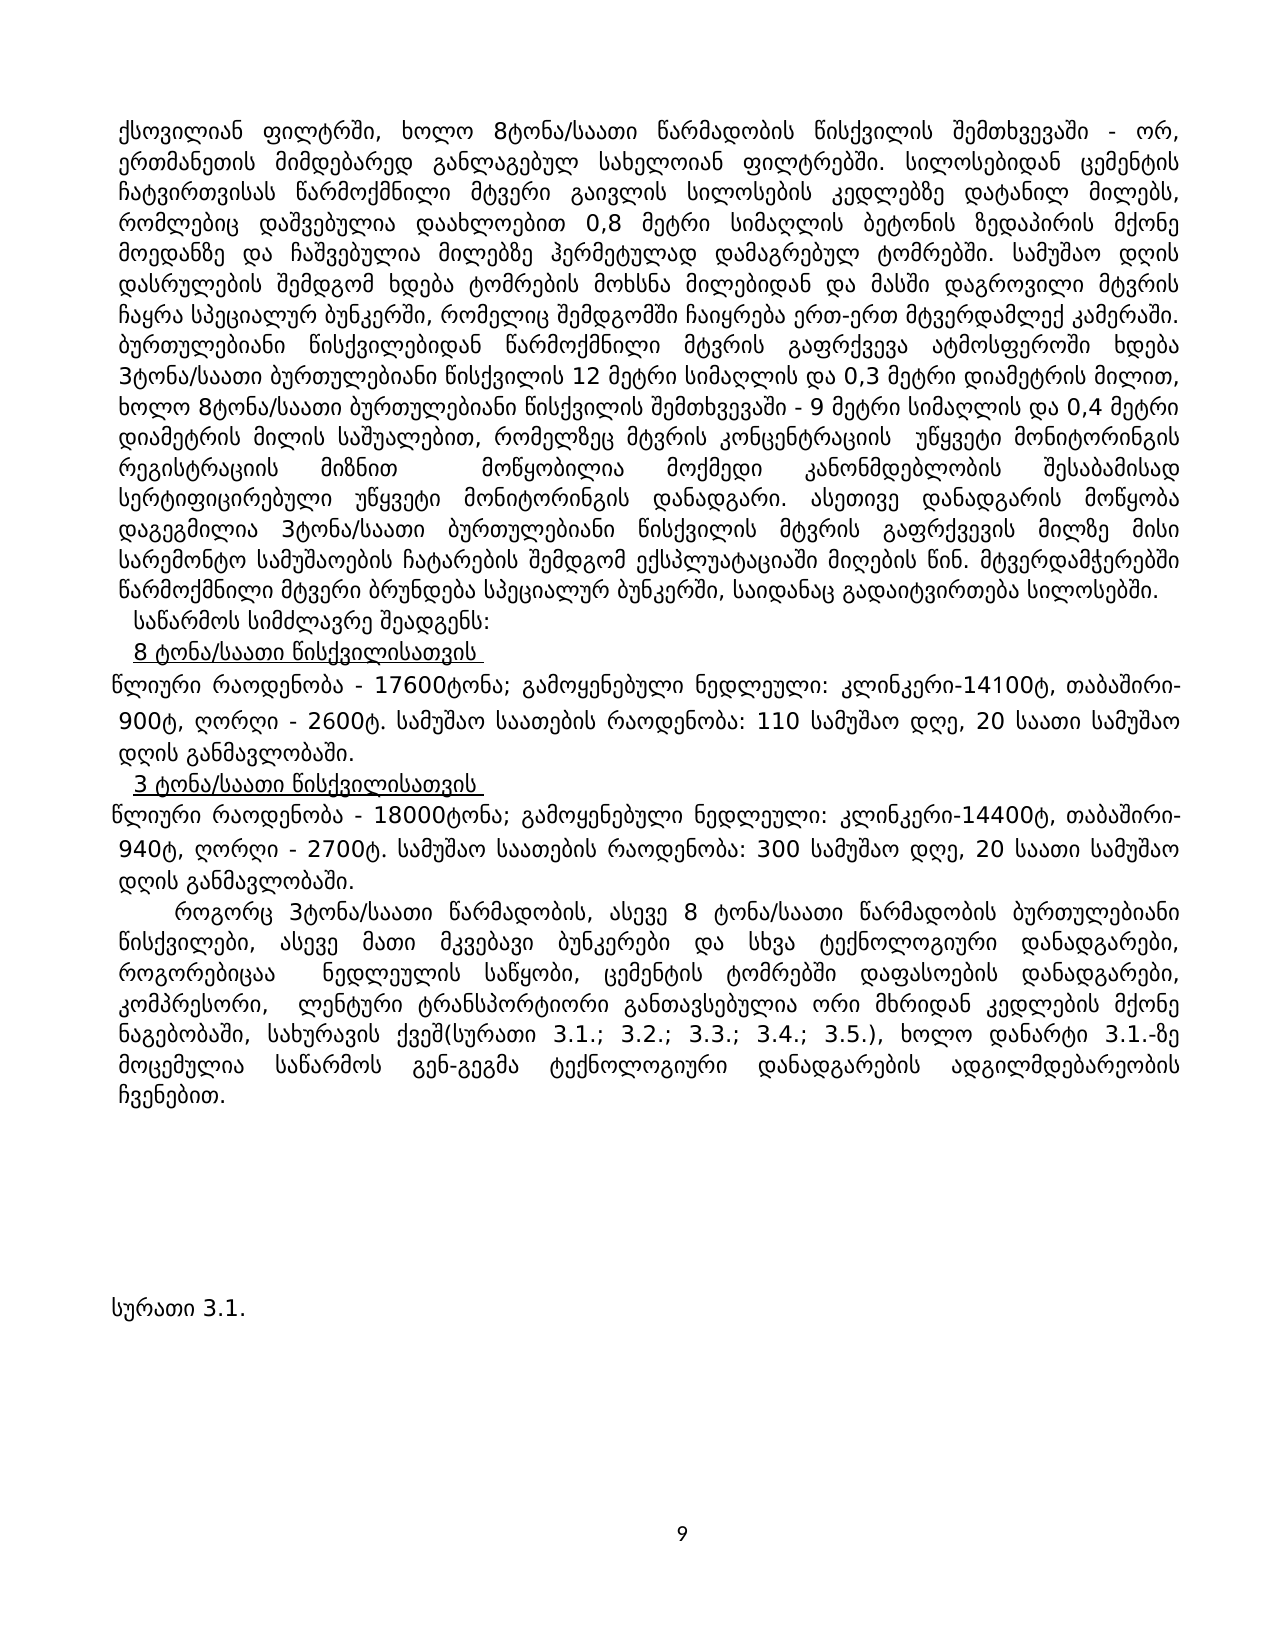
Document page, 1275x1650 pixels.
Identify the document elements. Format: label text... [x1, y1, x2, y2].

text საწარმოს სიმძლავრე შეადგენს: [111, 608, 1181, 635]
text წლიური რაოდენობა - 17600ტონა; გამოყენებული ნედლეული: კლინკერი-14100ტ, თაბაშირი-900ტ, ღორღი - 2600ტ. სამუშაო საათების რაოდენობა: 110 სამუშაო დღე, 20 საათი სამუშაო დღის განმავლობაში. [111, 669, 1181, 767]
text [111, 118, 1181, 604]
text როგორც 3ტონა/საათი წარმადობის, ასევე 8 ტონა/საათი წარმადობის ბურთულებიანი წისქვილები, ასევე მათი მკვებავი ბუნკერები და სხვა ტექნოლოგიური დანადგარები, როგორებიცაა ნედლეულის საწყობი, ცემენტის ტომრებში დაფასოების დანადგარები, კომპრესორი, ლენტური ტრანსპორტიორი განთავსებულია ორი მხრიდან კედლების მქონე ნაგებობაში, სახურავის ქვეშ(სურათი 3.1.; 3.2.; 3.3.; 3.4.; 3.5.), ხოლო დანარტი 3.1.-ზე მოცემულია საწარმოს გენ-გეგმა ტექნოლოგიური დანადგარების ადგილმდებარეობის ჩვენებით. [111, 899, 1181, 1109]
text სურათი 3.1. [111, 1295, 1181, 1322]
text 3 ტონა/საათი წისქვილისათვის [111, 771, 1181, 798]
text 8 ტონა/საათი წისქვილისათვის [111, 639, 1181, 665]
text წლიური რაოდენობა - 18000ტონა; გამოყენებული ნედლეული: კლინკერი-14400ტ, თაბაშირი-940ტ, ღორღი - 2700ტ. სამუშაო საათების რაოდენობა: 300 სამუშაო დღე, 20 საათი სამუშაო დღის განმავლობაში. [111, 802, 1181, 895]
